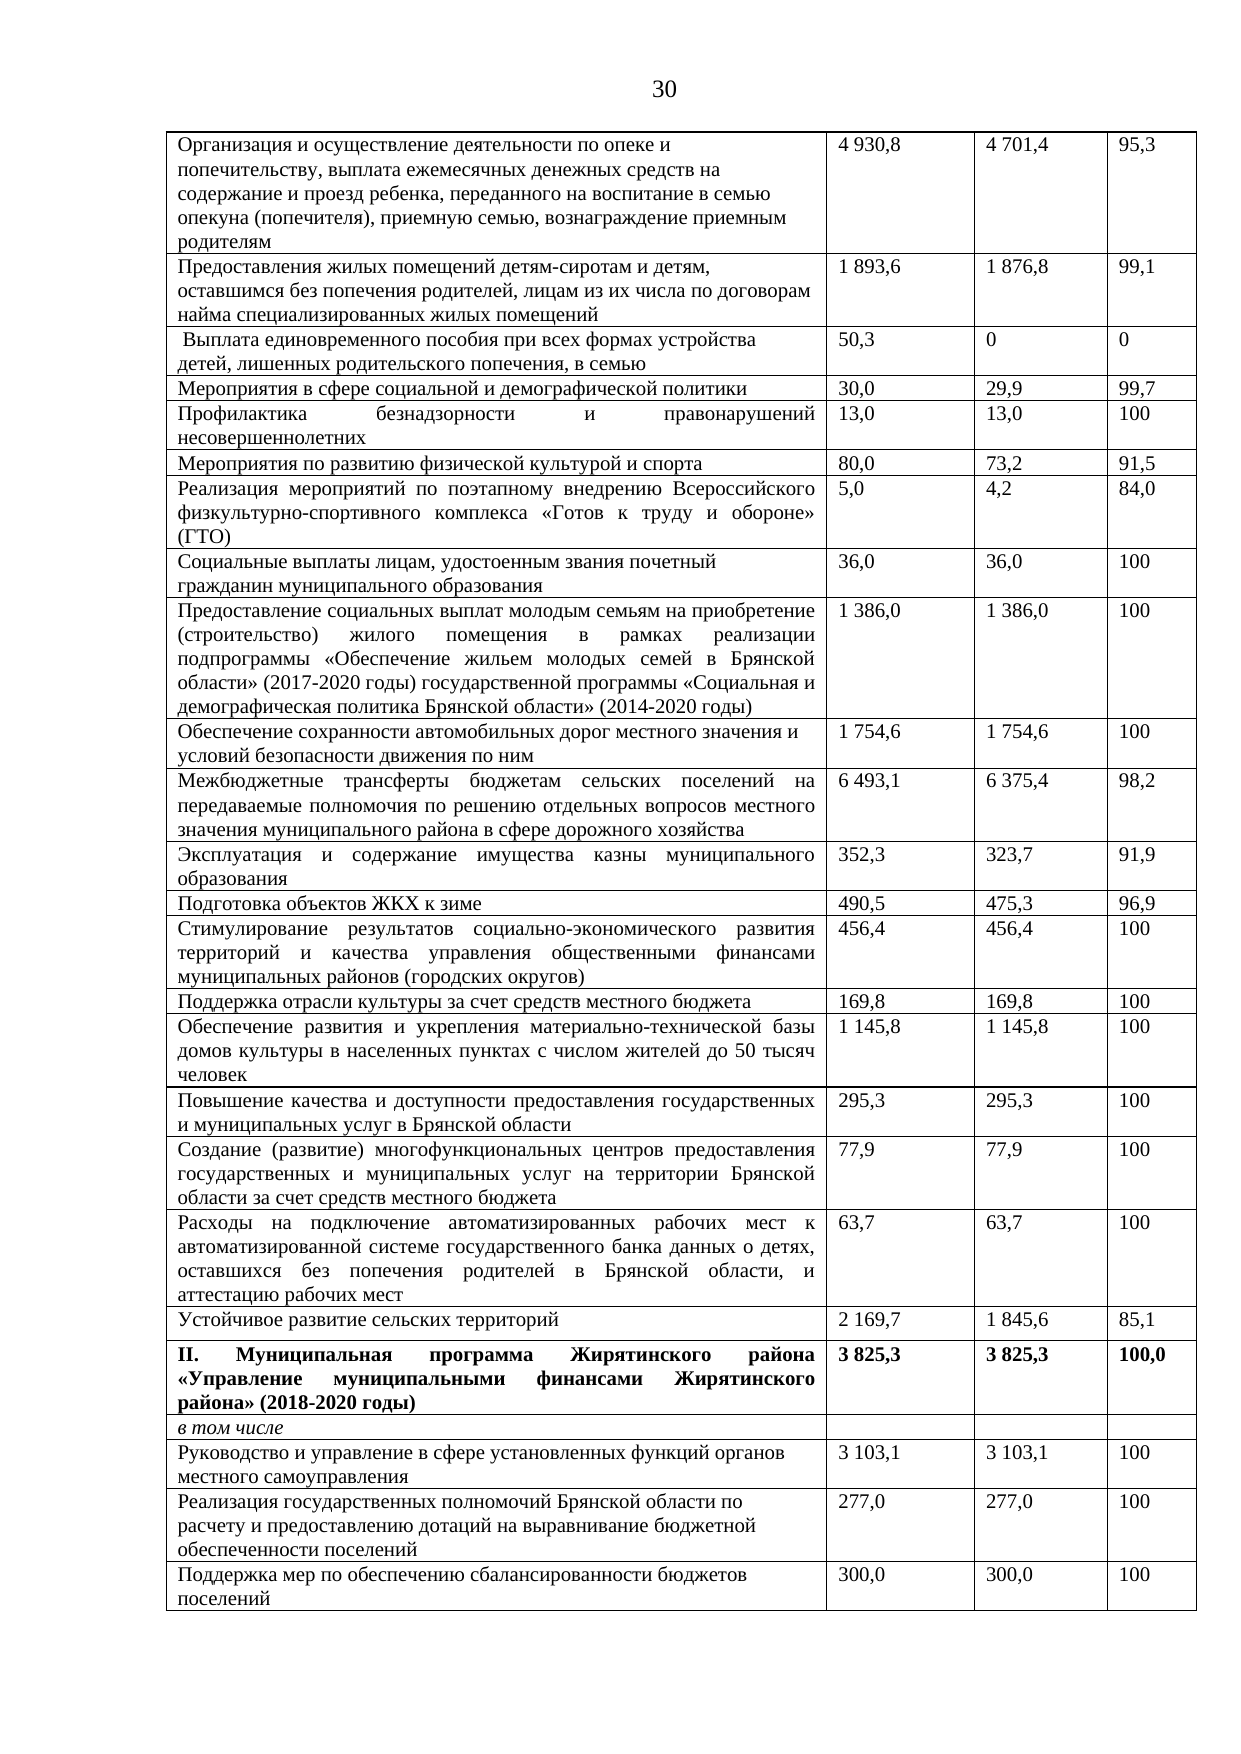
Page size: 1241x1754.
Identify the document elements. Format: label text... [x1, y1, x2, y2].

table_cell Эксплуатация и содержание имущества казны муниципального образования [167, 842, 826, 890]
table_cell 100 [1108, 549, 1196, 597]
table_cell 100 [1108, 916, 1196, 988]
table_cell Расходы на подключение автоматизированных рабочих мест к автоматизированной системе государственного банка данных о детях, оставшихся без попечения родителей в Брянской области, и аттестацию рабочих мест [167, 1210, 826, 1306]
table_cell Реализация государственных полномочий Брянской области по расчету и предоставлению дотаций на выравнивание бюджетной обеспеченности поселений [167, 1489, 826, 1561]
table_cell 50,3 [827, 327, 974, 375]
table_cell 2 169,7 [827, 1307, 974, 1340]
table_cell Поддержка отрасли культуры за счет средств местного бюджета [167, 989, 826, 1013]
table_cell Профилактика безнадзорности и правонарушений несовершеннолетних [167, 401, 826, 449]
table_cell Создание (развитие) многофункциональных центров предоставления государственных и муниципальных услуг на территории Брянской области за счет средств местного бюджета [167, 1137, 826, 1209]
table_cell 490,5 [827, 891, 974, 915]
table_cell 100 [1108, 719, 1196, 767]
table_cell 100 [1108, 1014, 1196, 1086]
table_cell Обеспечение развития и укрепления материально-технической базы домов культуры в населенных пунктах с числом жителей до 50 тысяч человек [167, 1014, 826, 1086]
table_cell 100 [1108, 1562, 1196, 1610]
table_cell Реализация мероприятий по поэтапному внедрению Всероссийского физкультурно-спортивного комплекса «Готов к труду и обороне» (ГТО) [167, 476, 826, 548]
table_cell Предоставления жилых помещений детям-сиротам и детям, оставшимся без попечения родителей, лицам из их числа по договорам найма специализированных жилых помещений [167, 254, 826, 326]
table_cell Мероприятия по развитию физической культурой и спорта [167, 450, 826, 474]
table_cell 96,9 [1108, 891, 1196, 915]
table_cell 77,9 [975, 1137, 1107, 1209]
table_cell 475,3 [975, 891, 1107, 915]
table_cell 29,9 [975, 376, 1107, 400]
table_cell 100 [1108, 1440, 1196, 1488]
table_cell 1 386,0 [975, 598, 1107, 718]
table_cell Устойчивое развитие сельских территорий [167, 1307, 826, 1340]
table_cell 84,0 [1108, 476, 1196, 548]
table_cell 323,7 [975, 842, 1107, 890]
table_cell [1108, 1415, 1196, 1439]
table_cell [975, 1415, 1107, 1439]
table_cell 1 145,8 [827, 1014, 974, 1086]
table_cell 1 893,6 [827, 254, 974, 326]
table_cell 100,0 [1108, 1341, 1196, 1414]
table_cell 6 493,1 [827, 769, 974, 841]
table_cell в том числе [167, 1415, 826, 1439]
table_cell 30,0 [827, 376, 974, 400]
table_cell Поддержка мер по обеспечению сбалансированности бюджетов поселений [167, 1562, 826, 1610]
table_cell 36,0 [975, 549, 1107, 597]
table_cell 73,2 [975, 450, 1107, 474]
table_cell Социальные выплаты лицам, удостоенным звания почетный гражданин муниципального образования [167, 549, 826, 597]
table_cell Организация и осуществление деятельности по опеке и попечительству, выплата ежемесячных денежных средств на содержание и проезд ребенка, переданного на воспитание в семью опекуна (попечителя), приемную семью, вознаграждение приемным родителям [167, 133, 826, 253]
table_cell 169,8 [827, 989, 974, 1013]
table_cell 352,3 [827, 842, 974, 890]
table_cell Обеспечение сохранности автомобильных дорог местного значения и условий безопасности движения по ним [167, 719, 826, 767]
table_cell Предоставление социальных выплат молодым семьям на приобретение (строительство) жилого помещения в рамках реализации подпрограммы «Обеспечение жильем молодых семей в Брянской области» (2017-2020 годы) государственной программы «Социальная и демографическая политика Брянской области» (2014-2020 годы) [167, 598, 826, 718]
table_cell 100 [1108, 1137, 1196, 1209]
table_cell 100 [1108, 1489, 1196, 1561]
table_cell 85,1 [1108, 1307, 1196, 1340]
table_cell 95,3 [1108, 133, 1196, 253]
table_cell 100 [1108, 1088, 1196, 1136]
table_cell Межбюджетные трансферты бюджетам сельских поселений на передаваемые полномочия по решению отдельных вопросов местного значения муниципального района в сфере дорожного хозяйства [167, 769, 826, 841]
table_cell 77,9 [827, 1137, 974, 1209]
table_cell 13,0 [827, 401, 974, 449]
table_cell 63,7 [827, 1210, 974, 1306]
table_cell 1 754,6 [975, 719, 1107, 767]
table_cell Выплата единовременного пособия при всех формах устройства детей, лишенных родительского попечения, в семью [167, 327, 826, 375]
table_cell 3 103,1 [827, 1440, 974, 1488]
table_cell 91,9 [1108, 842, 1196, 890]
table_cell Руководство и управление в сфере установленных функций органов местного самоуправления [167, 1440, 826, 1488]
table_cell Подготовка объектов ЖКХ к зиме [167, 891, 826, 915]
table_cell 5,0 [827, 476, 974, 548]
table_cell 99,7 [1108, 376, 1196, 400]
table_cell Мероприятия в сфере социальной и демографической политики [167, 376, 826, 400]
table_cell 91,5 [1108, 450, 1196, 474]
table_cell 98,2 [1108, 769, 1196, 841]
table_cell 1 845,6 [975, 1307, 1107, 1340]
table_cell 456,4 [975, 916, 1107, 988]
table_cell 169,8 [975, 989, 1107, 1013]
table_cell 99,1 [1108, 254, 1196, 326]
table_cell 456,4 [827, 916, 974, 988]
table_cell 80,0 [827, 450, 974, 474]
table_cell 1 386,0 [827, 598, 974, 718]
table_cell 277,0 [975, 1489, 1107, 1561]
table_cell Стимулирование результатов социально-экономического развития территорий и качества управления общественными финансами муниципальных районов (городских округов) [167, 916, 826, 988]
table_cell 3 103,1 [975, 1440, 1107, 1488]
table_cell [827, 1415, 974, 1439]
table_cell 295,3 [827, 1088, 974, 1136]
table_cell II. Муниципальная программа Жирятинского района «Управление муниципальными финансами Жирятинского района» (2018-2020 годы) [167, 1341, 826, 1414]
table_cell 1 876,8 [975, 254, 1107, 326]
table_cell 13,0 [975, 401, 1107, 449]
table_cell 100 [1108, 989, 1196, 1013]
table_cell Повышение качества и доступности предоставления государственных и муниципальных услуг в Брянской области [167, 1088, 826, 1136]
table_cell 100 [1108, 401, 1196, 449]
table_cell 295,3 [975, 1088, 1107, 1136]
table_cell 277,0 [827, 1489, 974, 1561]
table_cell 100 [1108, 598, 1196, 718]
table_cell 1 145,8 [975, 1014, 1107, 1086]
table_cell 36,0 [827, 549, 974, 597]
table_cell 4 701,4 [975, 133, 1107, 253]
table_cell 1 754,6 [827, 719, 974, 767]
table_cell 300,0 [827, 1562, 974, 1610]
table_cell 3 825,3 [975, 1341, 1107, 1414]
table_cell 63,7 [975, 1210, 1107, 1306]
table_cell 4,2 [975, 476, 1107, 548]
table_cell 4 930,8 [827, 133, 974, 253]
table_cell 100 [1108, 1210, 1196, 1306]
table_cell 3 825,3 [827, 1341, 974, 1414]
table_cell 0 [1108, 327, 1196, 375]
table_cell 0 [975, 327, 1107, 375]
table_cell 6 375,4 [975, 769, 1107, 841]
table_cell 300,0 [975, 1562, 1107, 1610]
